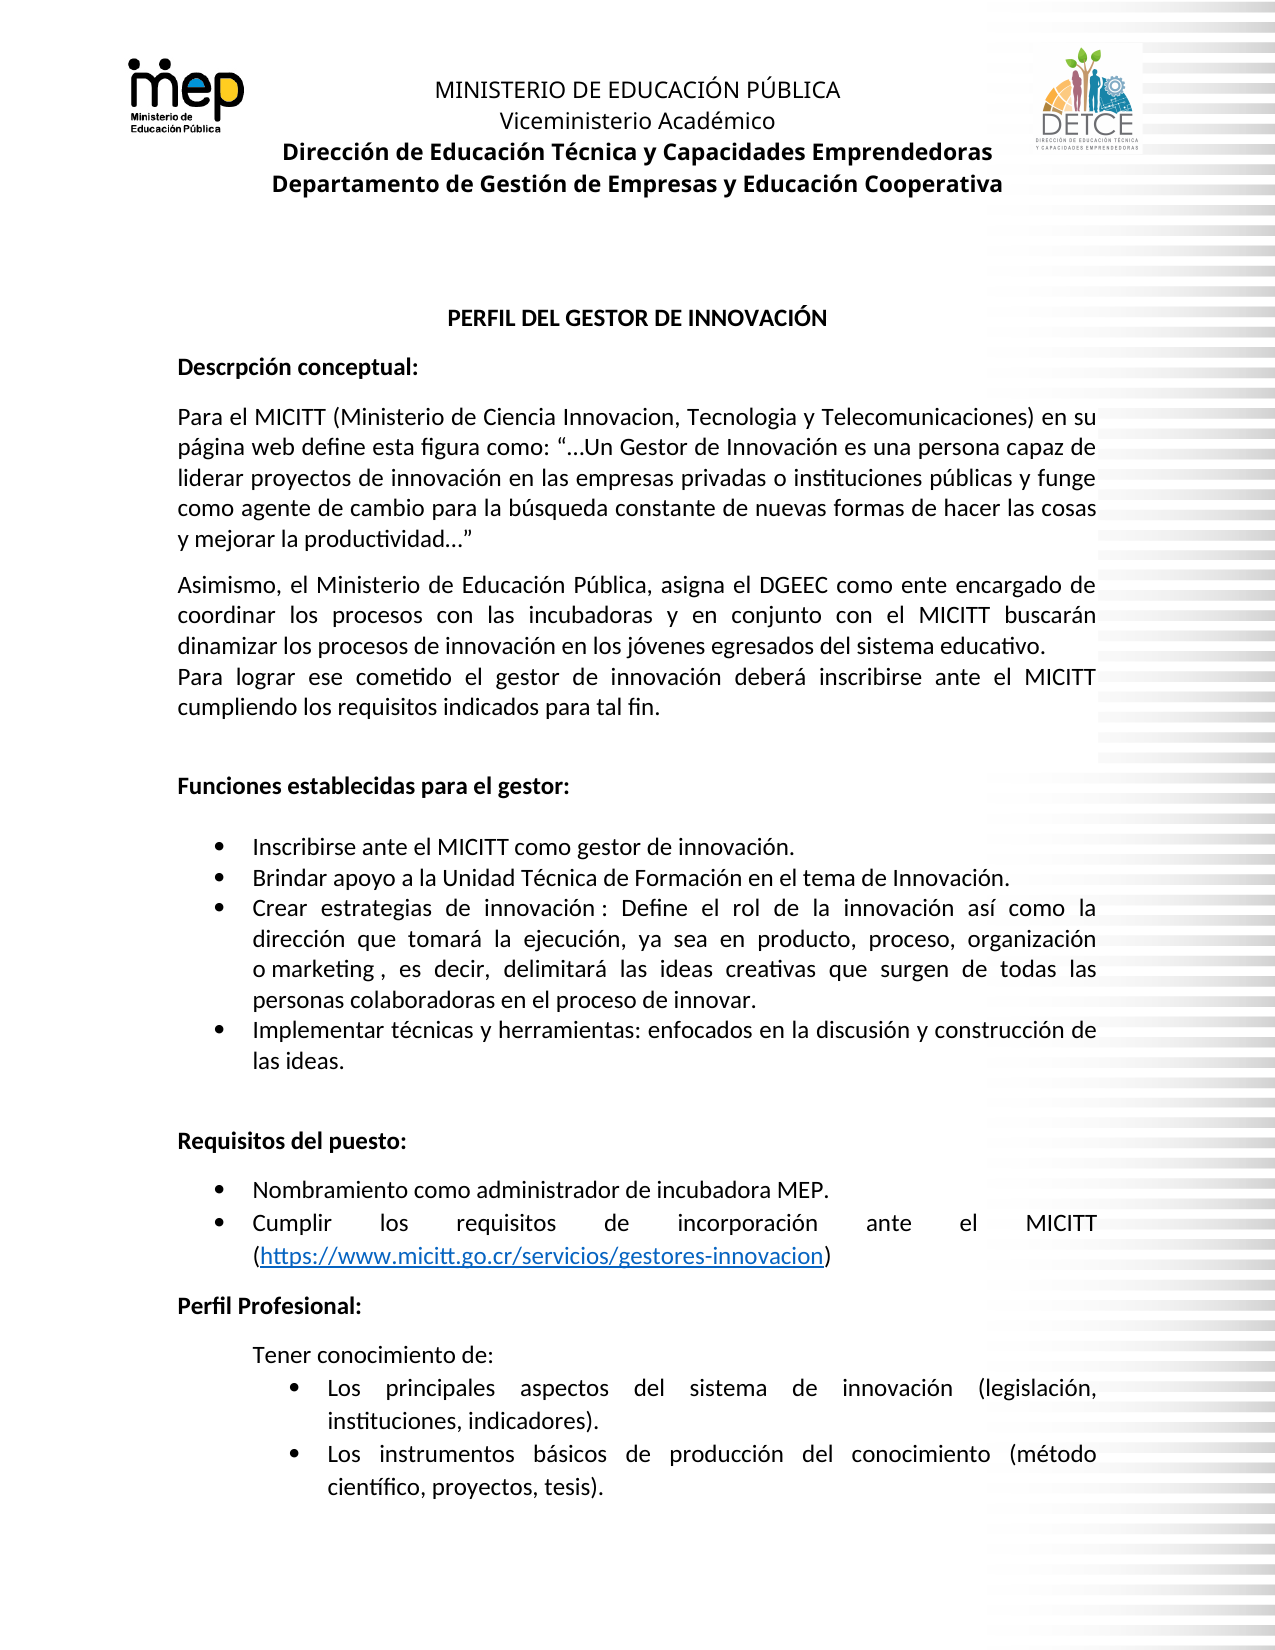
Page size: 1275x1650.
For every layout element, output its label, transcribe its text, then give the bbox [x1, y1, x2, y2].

text Para lograr ese cometido el gestor de innovación deberá inscribirse ante el MICITT cumpliendo los requisitos indicados para tal fin. [177, 661, 1098, 722]
text PERFIL DEL GESTOR DE INNOVACIÓN [177, 302, 1098, 332]
list Los instrumentos básicos de producción del conocimiento (método científico, proyectos, tesis). [290, 1438, 1098, 1502]
list Los principales aspectos del sistema de innovación (legislación, instituciones, indicadores). [290, 1372, 1098, 1436]
list Tener conocimiento de: [252, 1339, 1098, 1370]
text Perfil Profesional: [177, 1290, 1098, 1321]
list Brindar apoyo a la Unidad Técnica de Formación en el tema de Innovación. [215, 862, 1098, 892]
list Crear estrategias de innovación : Define el rol de la innovación así como la dirección que tomará la ejecución, ya sea en producto, proceso, organización o marketing , es decir, delimitará las ideas creativas que surgen de todas las personas colaboradoras en el proceso de innovar. [215, 892, 1098, 1014]
list Cumplir los requisitos de incorporación ante el MICITT (https://www.micitt.go.cr/servicios/gestores-innovacion) [215, 1207, 1098, 1271]
list Nombramiento como administrador de incubadora MEP. [215, 1174, 1098, 1205]
text Requisitos del puesto: [177, 1125, 1098, 1156]
text Para el MICITT (Ministerio de Ciencia Innovacion, Tecnologia y Telecomunicaciones) en su página web define esta figura como: “…Un Gestor de Innovación es una persona capaz de liderar proyectos de innovación en las empresas privadas o instituciones públicas y funge como agente de cambio para la búsqueda constante de nuevas formas de hacer las cosas y mejorar la productividad…” [177, 401, 1098, 553]
text Asimismo, el Ministerio de Educación Pública, asigna el DGEEC como ente encargado de coordinar los procesos con las incubadoras y en conjunto con el MICITT buscarán dinamizar los procesos de innovación en los jóvenes egresados del sistema educativo. [177, 569, 1098, 661]
picture [113, 34, 257, 158]
list Implementar técnicas y herramientas: enfocados en la discusión y construcción de las ideas. [215, 1014, 1098, 1075]
list Inscribirse ante el MICITT como gestor de innovación. [215, 831, 1098, 862]
text Funciones establecidas para el gestor: [177, 770, 1098, 801]
picture [850, 0, 1275, 1650]
text Descrpción conceptual: [177, 351, 1098, 382]
